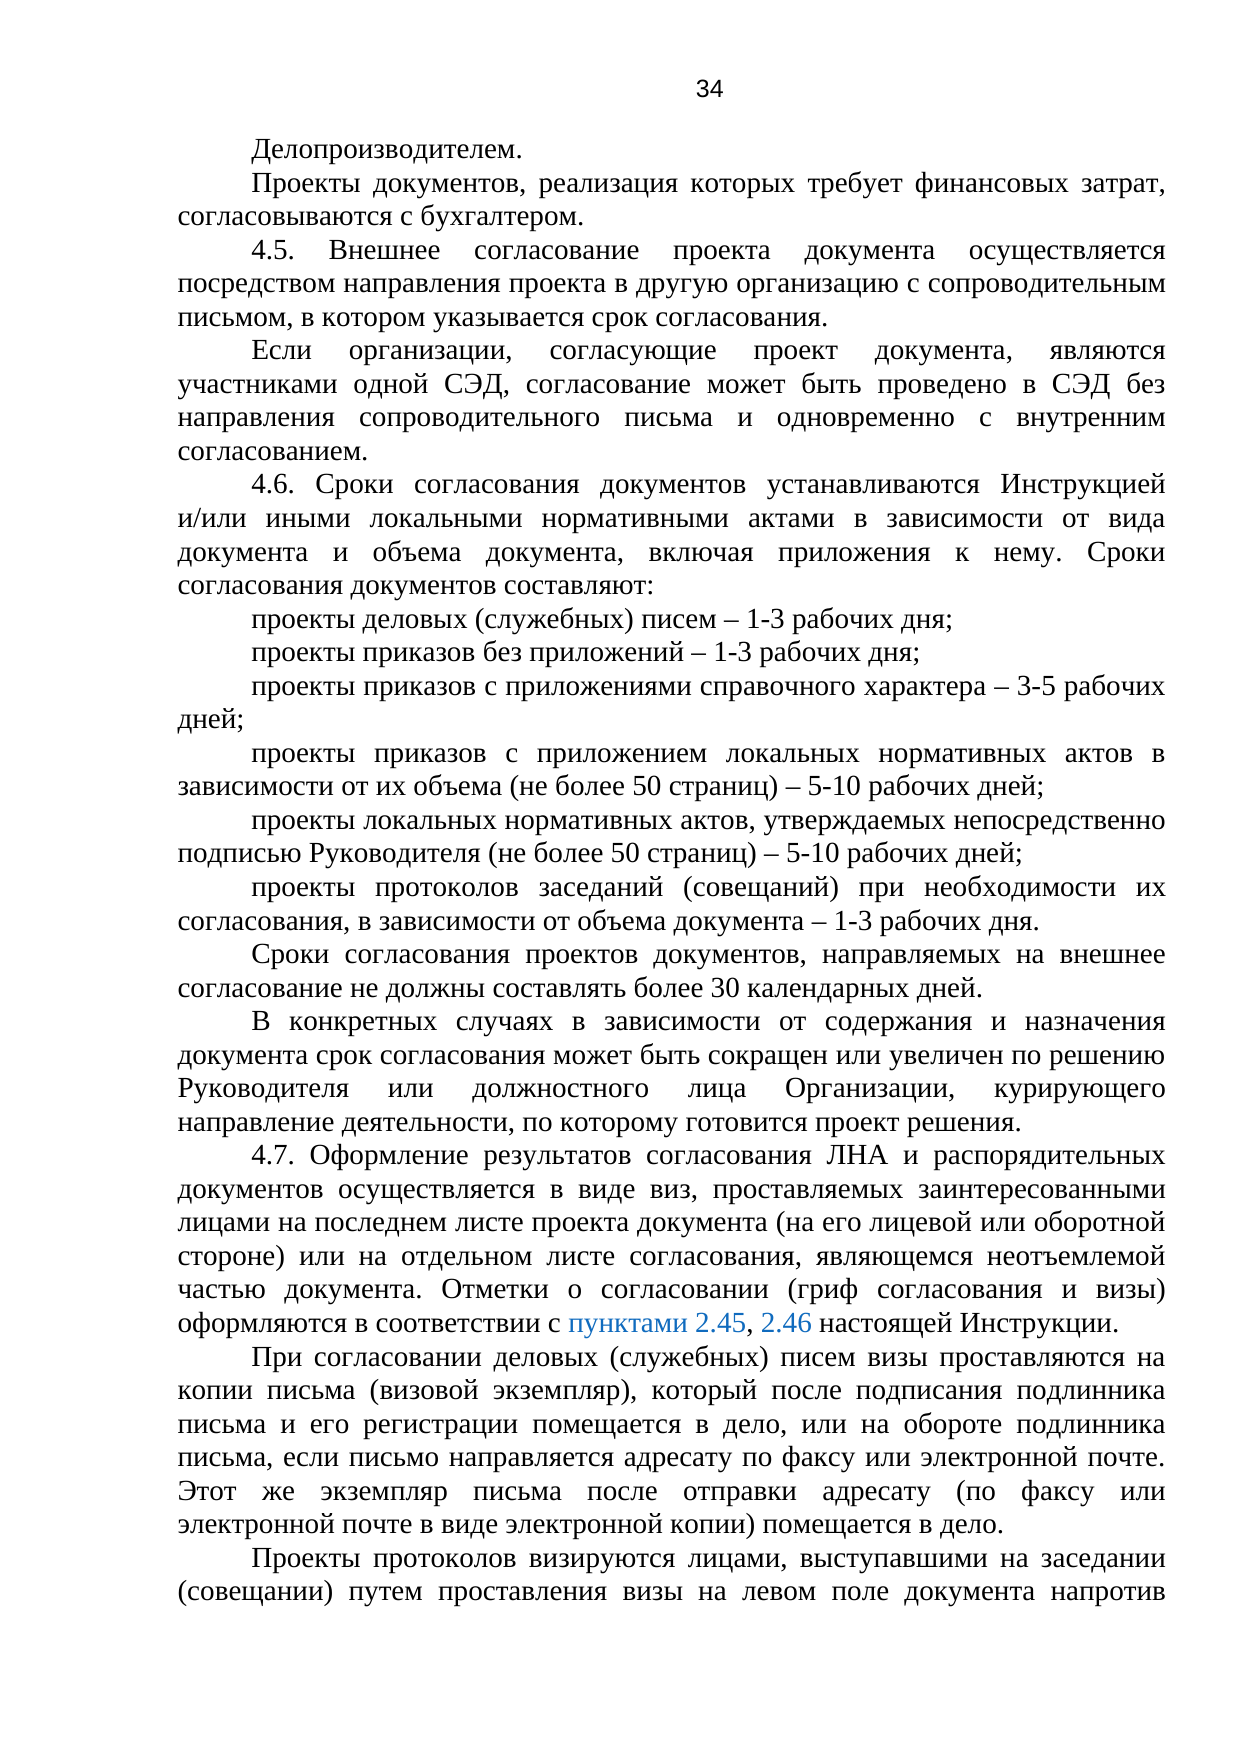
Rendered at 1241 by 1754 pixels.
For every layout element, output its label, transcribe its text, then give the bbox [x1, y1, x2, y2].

text Если организации, согласующие проект документа, являются участниками одной СЭД, согласование может быть проведено в СЭД без направления сопроводительного письма и одновременно с внутренним согласованием. [177, 332, 1167, 467]
text 4.6. Сроки согласования документов устанавливаются Инструкцией и/или иными локальными нормативными актами в зависимости от вида документа и объема документа, включая приложения к нему. Сроки согласования документов составляют: [177, 467, 1167, 601]
text 4.7. Оформление результатов согласования ЛНА и распорядительных документов осуществляется в виде виз, проставляемых заинтересованными лицами на последнем листе проекта документа (на его лицевой или оборотной стороне) или на отдельном листе согласования, являющемся неотъемлемой частью документа. Отметки о согласовании (гриф согласования и визы) оформляются в соответствии с пунктами 2.45, 2.46 настоящей Инструкции. [177, 1137, 1167, 1339]
text проекты локальных нормативных актов, утверждаемых непосредственно подписью Руководителя (не более 50 страниц) – 5-10 рабочих дней; [177, 802, 1167, 869]
text Сроки согласования проектов документов, направляемых на внешнее согласование не должны составлять более 30 календарных дней. [177, 936, 1167, 1003]
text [177, 1540, 1167, 1607]
text В конкретных случаях в зависимости от содержания и назначения документа срок согласования может быть сокращен или увеличен по решению Руководителя или должностного лица Организации, курирующего направление деятельности, по которому готовится проект решения. [177, 1003, 1167, 1137]
text При согласовании деловых (служебных) писем визы проставляются на копии письма (визовой экземпляр), который после подписания подлинника письма и его регистрации помещается в дело, или на обороте подлинника письма, если письмо направляется адресату по факсу или электронной почте. Этот же экземпляр письма после отправки адресату (по факсу или электронной почте в виде электронной копии) помещается в дело. [177, 1339, 1167, 1540]
text Делопроизводителем. [177, 131, 1167, 165]
text проекты протоколов заседаний (совещаний) при необходимости их согласования, в зависимости от объема документа – 1-3 рабочих дня. [177, 869, 1167, 936]
text проекты приказов с приложением локальных нормативных актов в зависимости от их объема (не более 50 страниц) – 5-10 рабочих дней; [177, 735, 1167, 802]
text 4.5. Внешнее согласование проекта документа осуществляется посредством направления проекта в другую организацию с сопроводительным письмом, в котором указывается срок согласования. [177, 232, 1167, 332]
text проекты деловых (служебных) писем – 1-3 рабочих дня; [177, 601, 1167, 634]
text Проекты документов, реализация которых требует финансовых затрат, согласовываются с бухгалтером. [177, 165, 1167, 232]
text проекты приказов без приложений – 1-3 рабочих дня; [177, 634, 1167, 668]
text проекты приказов с приложениями справочного характера – 3-5 рабочих дней; [177, 668, 1167, 735]
